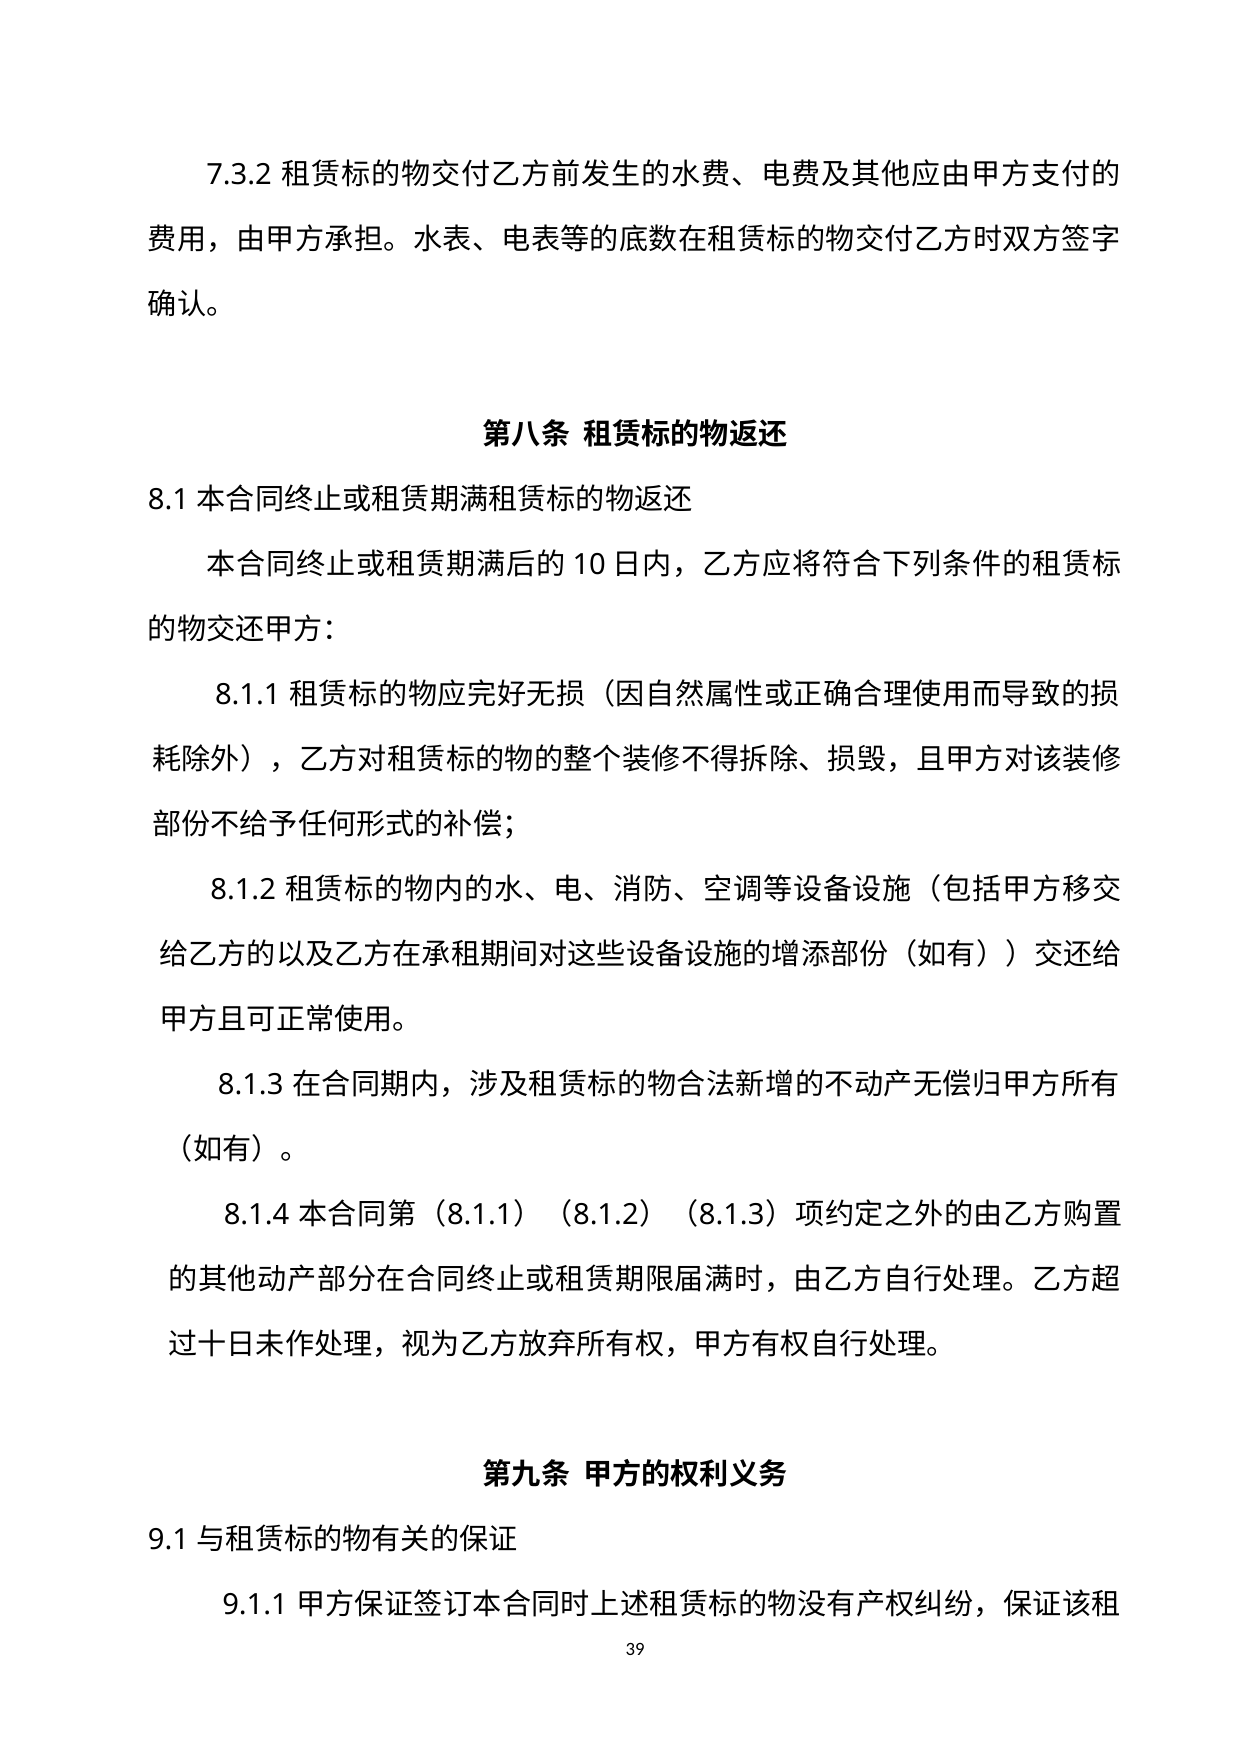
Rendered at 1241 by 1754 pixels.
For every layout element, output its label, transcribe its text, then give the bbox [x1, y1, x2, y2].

text 8.1.2 租赁标的物内的水、电、消防、空调等设备设施（包括甲方移交给乙方的以及乙方在承租期间对这些设备设施的增添部份（如有））交还给甲方且可正常使用。 [159, 854, 1122, 1049]
text 8.1.1 租赁标的物应完好无损（因自然属性或正确合理使用而导致的损耗除外），乙方对租赁标的物的整个装修不得拆除、损毁，且甲方对该装修部份不给予任何形式的补偿； [152, 659, 1122, 854]
text 第九条 甲方的权利义务 [148, 1439, 1122, 1504]
text 7.3.2 租赁标的物交付乙方前发生的水费、电费及其他应由甲方支付的费用，由甲方承担。水表、电表等的底数在租赁标的物交付乙方时双方签字确认。 [148, 139, 1122, 334]
text 8.1.3 在合同期内，涉及租赁标的物合法新增的不动产无偿归甲方所有（如有）。 [164, 1049, 1122, 1179]
text 本合同终止或租赁期满后的10日内，乙方应将符合下列条件的租赁标的物交还甲方： [148, 529, 1122, 659]
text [149, 1569, 1122, 1634]
text 8.1 本合同终止或租赁期满租赁标的物返还 [148, 464, 1122, 529]
text 9.1 与租赁标的物有关的保证 [148, 1504, 1122, 1569]
text 8.1.4 本合同第（8.1.1）（8.1.2）（8.1.3）项约定之外的由乙方购置的其他动产部分在合同终止或租赁期限届满时，由乙方自行处理。乙方超过十日未作处理，视为乙方放弃所有权，甲方有权自行处理。 [168, 1179, 1122, 1374]
text 第八条 租赁标的物返还 [148, 399, 1122, 464]
